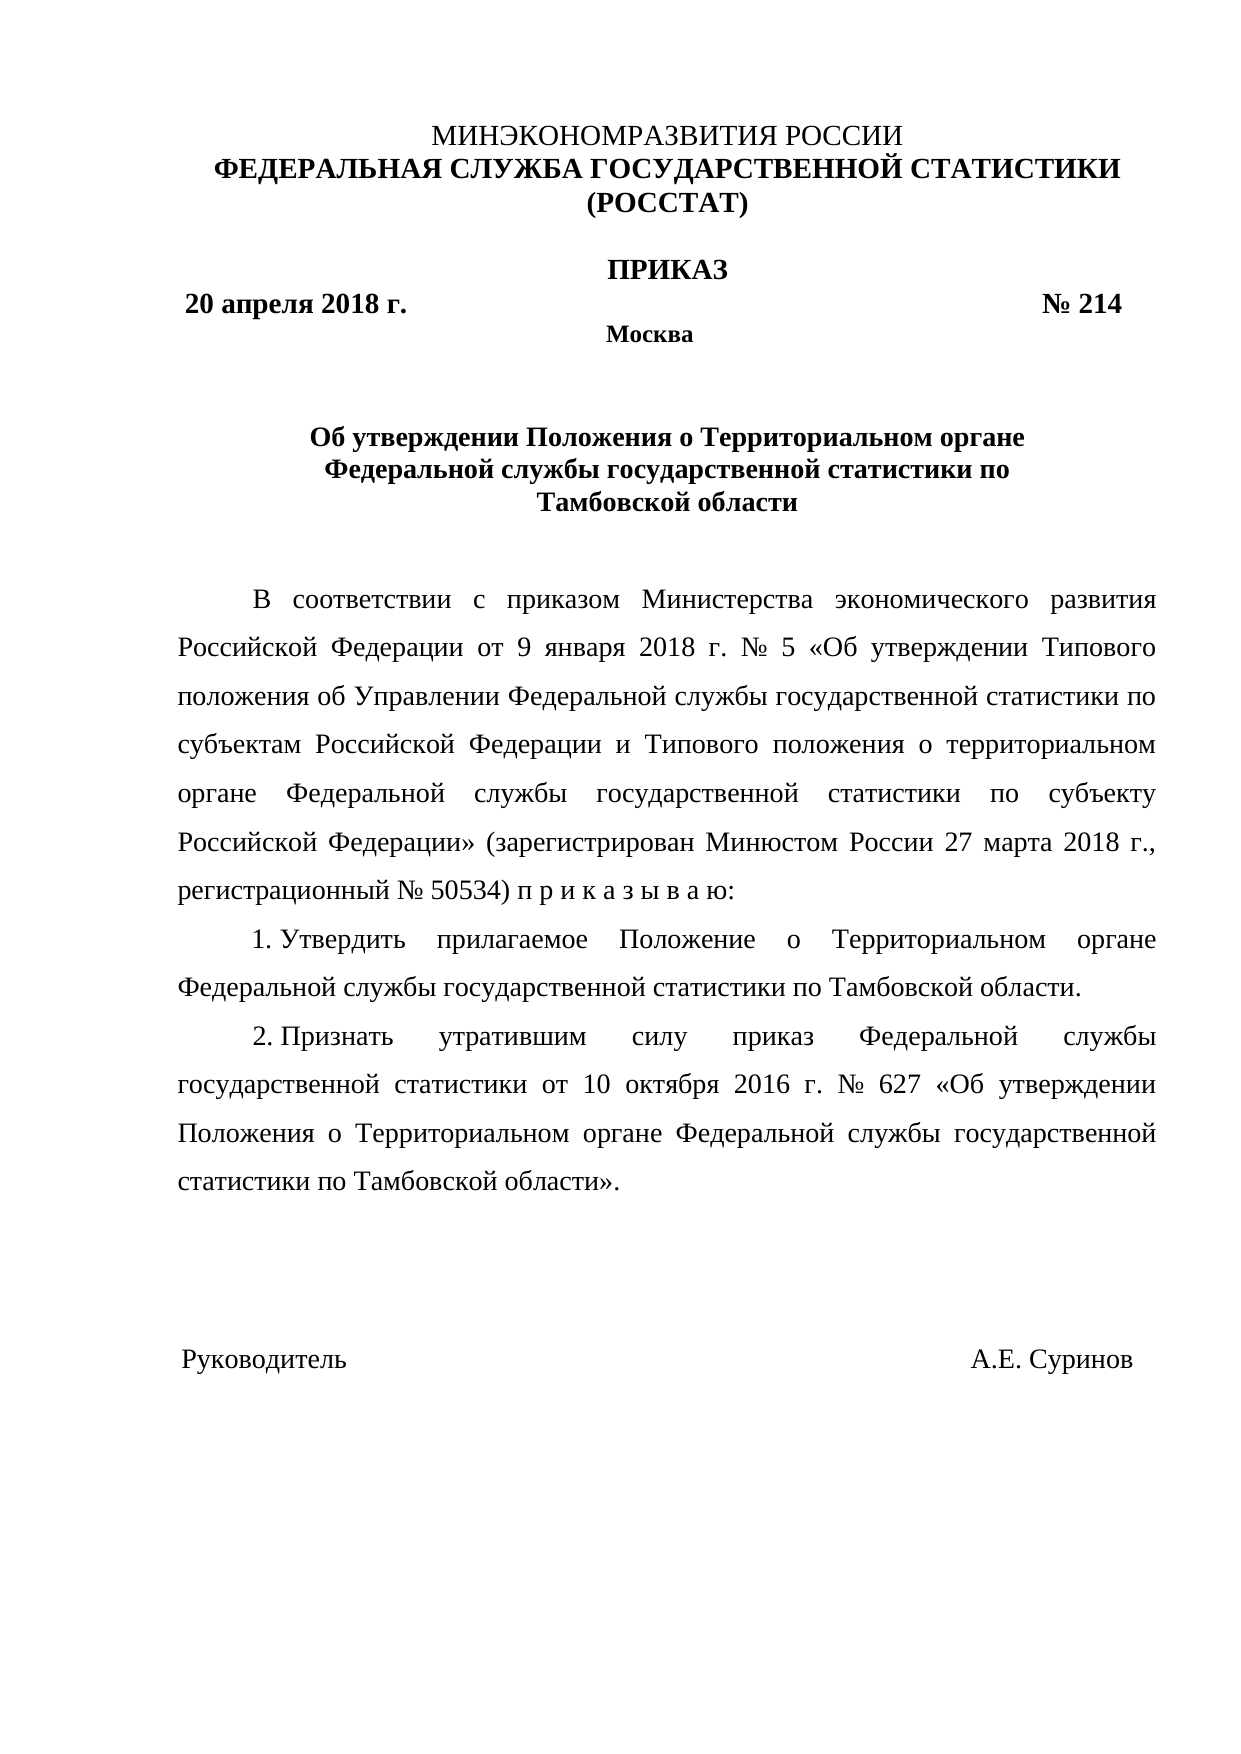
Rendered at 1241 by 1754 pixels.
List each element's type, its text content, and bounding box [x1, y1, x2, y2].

text ФЕДЕРАЛЬНАЯ СЛУЖБА ГОСУДАРСТВЕННОЙ СТАТИСТИКИ [177, 152, 1157, 185]
text 1. Утвердить прилагаемое Положение о Территориальном органе Федеральной службы государственной статистики по Тамбовской области. [177, 922, 1157, 1003]
table_header № 214 [650, 286, 1133, 319]
text ПРИКАЗ [177, 252, 1157, 286]
text В соответствии с приказом Министерства экономического развития Российской Федерации от 9 января 2018 г. № 5 «Об утверждении Типового положения об Управлении Федеральной службы государственной статистики по субъектам Российской Федерации и Типового положения о территориальном органе Федеральной службы государственной статистики по субъекту Российской Федерации» (зарегистрирован Минюстом России 27 марта 2018 г., регистрационный № 50534) п р и к а з ы в а ю: [177, 582, 1157, 906]
text Федеральной службы государственной статистики по [177, 452, 1157, 485]
table_cell Москва [166, 319, 1133, 348]
text Тамбовской области [177, 485, 1157, 517]
text 2. Признать утратившим силу приказ Федеральной службы государственной статистики от 10 октября 2016 г. № 627 «Об утверждении Положения о Территориальном органе Федеральной службы государственной статистики по Тамбовской области». [177, 1019, 1157, 1197]
table_header 20 апреля 2018 г. [166, 286, 649, 319]
text Об утверждении Положения о Территориальном органе [177, 420, 1157, 452]
text МИНЭКОНОМРАЗВИТИЯ РОССИИ [177, 118, 1157, 152]
table_header [159, 1343, 1156, 1378]
text (РОССТАТ) [177, 185, 1157, 219]
